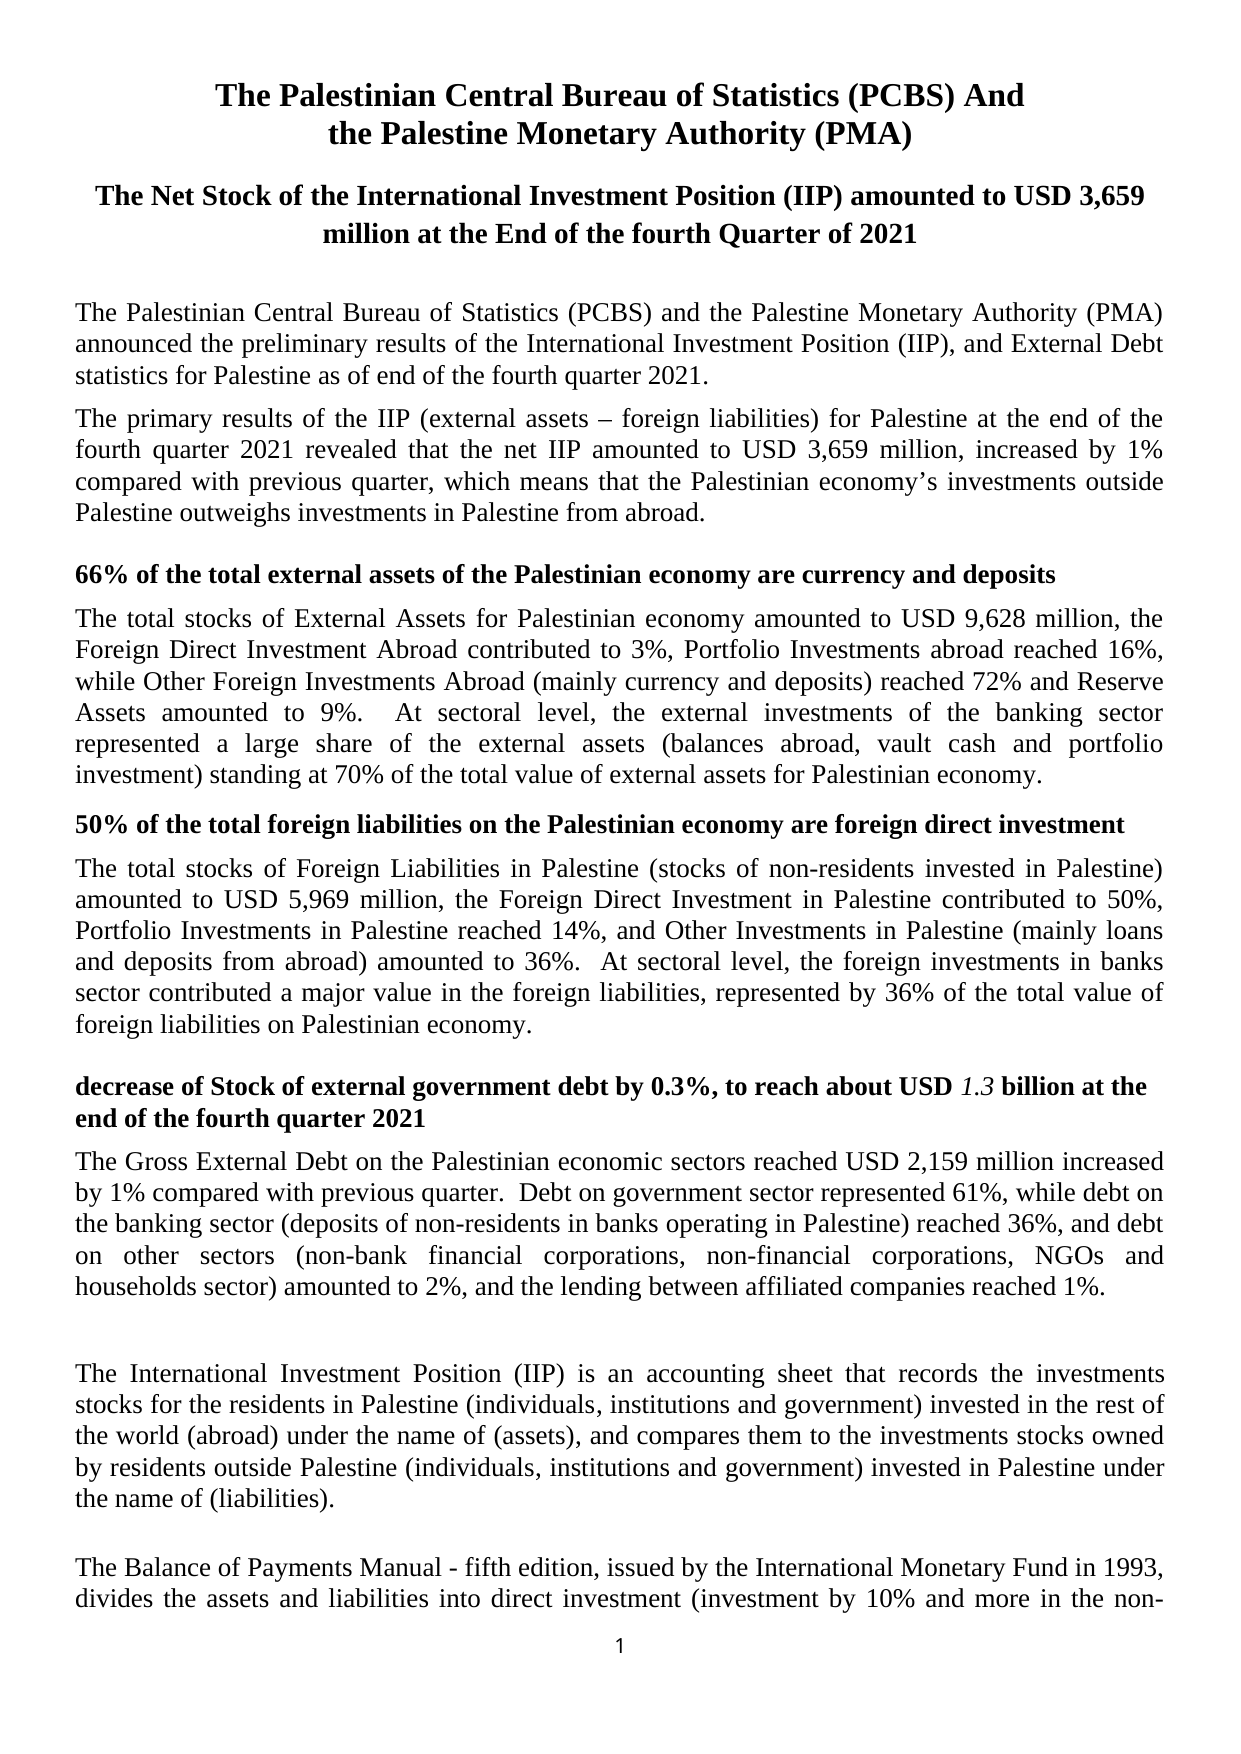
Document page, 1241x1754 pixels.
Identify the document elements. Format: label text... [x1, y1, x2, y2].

text 66% of the total external assets of the Palestinian economy are currency and deposits [75, 559, 1165, 590]
text decrease of Stock of external government debt by 0.3%, to reach about USD 1.3 billion at the end of the fourth quarter 2021 [75, 1071, 1165, 1133]
text 50% of the total foreign liabilities on the Palestinian economy are foreign direct investment [75, 808, 1165, 839]
text The Gross External Debt on the Palestinian economic sectors reached USD 2,159 million increased by 1% compared with previous quarter. Debt on government sector represented 61%, while debt on the banking sector (deposits of non-residents in banks operating in Palestine) reached 36%, and debt on other sectors (non-bank financial corporations, non-financial corporations, NGOs and households sector) amounted to 2%, and the lending between affiliated companies reached 1%. [75, 1145, 1165, 1301]
text The International Investment Position (IIP) is an accounting sheet that records the investments stocks for the residents in Palestine (individuals, institutions and government) invested in the rest of the world (abroad) under the name of (assets), and compares them to the investments stocks owned by residents outside Palestine (individuals, institutions and government) invested in Palestine under the name of (liabilities). [75, 1357, 1165, 1513]
text The primary results of the IIP (external assets – foreign liabilities) for Palestine at the end of the fourth quarter 2021 revealed that the net IIP amounted to USD 3,659 million, increased by 1% compared with previous quarter, which means that the Palestinian economy’s investments outside Palestine outweighs investments in Palestine from abroad. [75, 402, 1165, 527]
text The Net Stock of the International Investment Position (IIP) amounted to USD 3,659 million at the End of the fourth Quarter of 2021 [75, 178, 1165, 250]
text The total stocks of External Assets for Palestinian economy amounted to USD 9,628 million, the Foreign Direct Investment Abroad contributed to 3%, Portfolio Investments abroad reached 16%, while Other Foreign Investments Abroad (mainly currency and deposits) reached 72% and Reserve Assets amounted to 9%. At sectoral level, the external investments of the banking sector represented a large share of the external assets (balances abroad, vault cash and portfolio investment) standing at 70% of the total value of external assets for Palestinian economy. [75, 602, 1165, 789]
text The Palestinian Central Bureau of Statistics (PCBS) and the Palestine Monetary Authority (PMA) announced the preliminary results of the International Investment Position (IIP), and External Debt statistics for Palestine as of end of the fourth quarter 2021. [75, 296, 1165, 390]
text the Palestine Monetary Authority (PMA) [75, 113, 1165, 152]
text The Palestinian Central Bureau of Statistics (PCBS) And [75, 75, 1165, 113]
text The total stocks of Foreign Liabilities in Palestine (stocks of non-residents invested in Palestine) amounted to USD 5,969 million, the Foreign Direct Investment in Palestine contributed to 50%, Portfolio Investments in Palestine reached 14%, and Other Investments in Palestine (mainly loans and deposits from abroad) amounted to 36%. At sectoral level, the foreign investments in banks sector contributed a major value in the foreign liabilities, represented by 36% of the total value of foreign liabilities on Palestinian economy. [75, 852, 1165, 1039]
